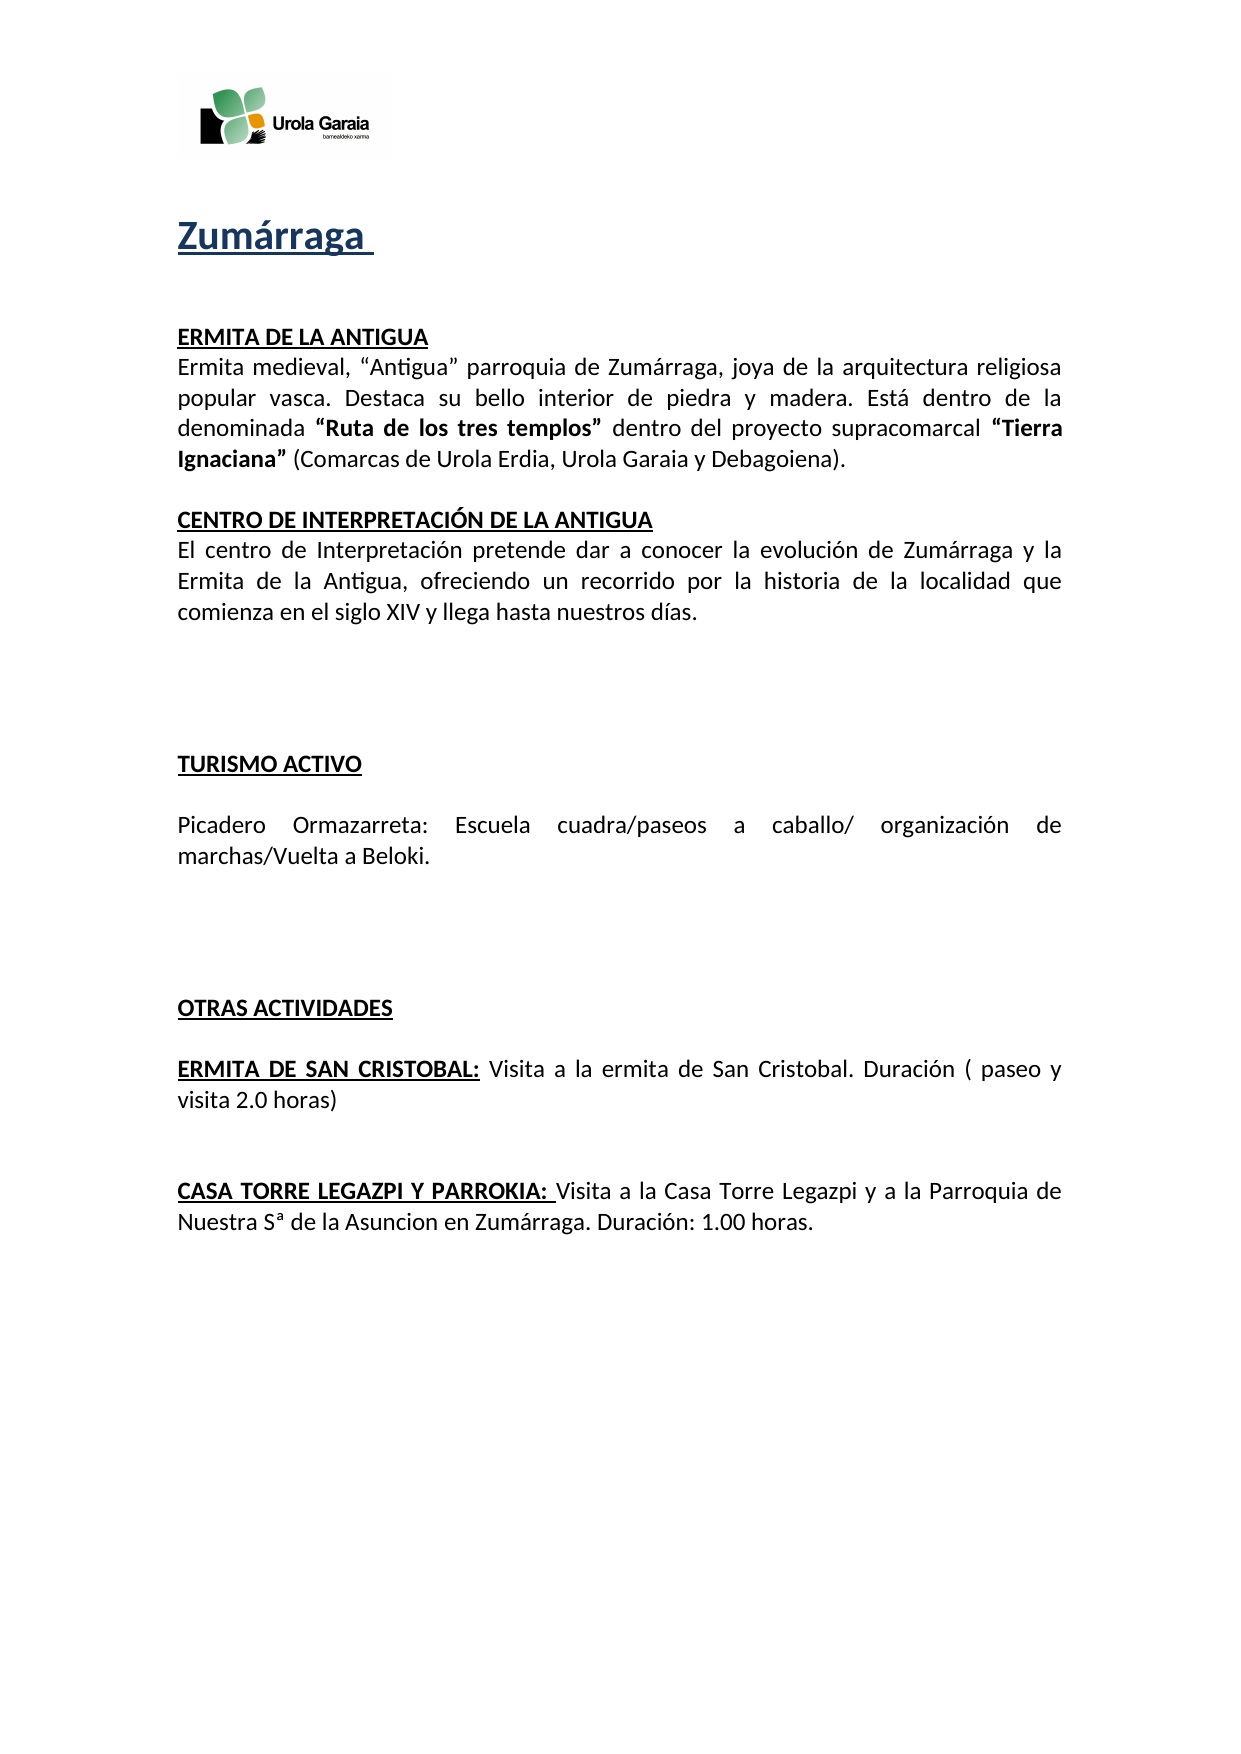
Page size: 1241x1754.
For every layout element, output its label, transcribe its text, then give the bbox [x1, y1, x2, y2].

text El centro de Interpretación pretende dar a conocer la evolución de Zumárraga y la Ermita de la Antigua, ofreciendo un recorrido por la historia de la localidad que comienza en el siglo XIV y llega hasta nuestros días. [177, 534, 1063, 626]
text Zumárraga [177, 209, 1063, 260]
text OTRAS ACTIVIDADES [177, 992, 1063, 1023]
text ERMITA DE LA ANTIGUA [177, 321, 1063, 351]
picture [177, 73, 393, 159]
text Ermita medieval, “Antigua” parroquia de Zumárraga, joya de la arquitectura religiosa popular vasca. Destaca su bello interior de piedra y madera. Está dentro de la denominada “Ruta de los tres templos” dentro del proyecto supracomarcal “Tierra Ignaciana” (Comarcas de Urola Erdia, Urola Garaia y Debagoiena). [177, 351, 1063, 473]
text ERMITA DE SAN CRISTOBAL: Visita a la ermita de San Cristobal. Duración ( paseo y visita 2.0 horas) [177, 1053, 1063, 1114]
text CENTRO DE INTERPRETACIÓN DE LA ANTIGUA [177, 504, 1063, 534]
text Picadero Ormazarreta: Escuela cuadra/paseos a caballo/ organización de marchas/Vuelta a Beloki. [177, 809, 1063, 870]
text CASA TORRE LEGAZPI Y PARROKIA: Visita a la Casa Torre Legazpi y a la Parroquia de Nuestra Sª de la Asuncion en Zumárraga. Duración: 1.00 horas. [177, 1176, 1063, 1237]
text TURISMO ACTIVO [177, 748, 1063, 779]
